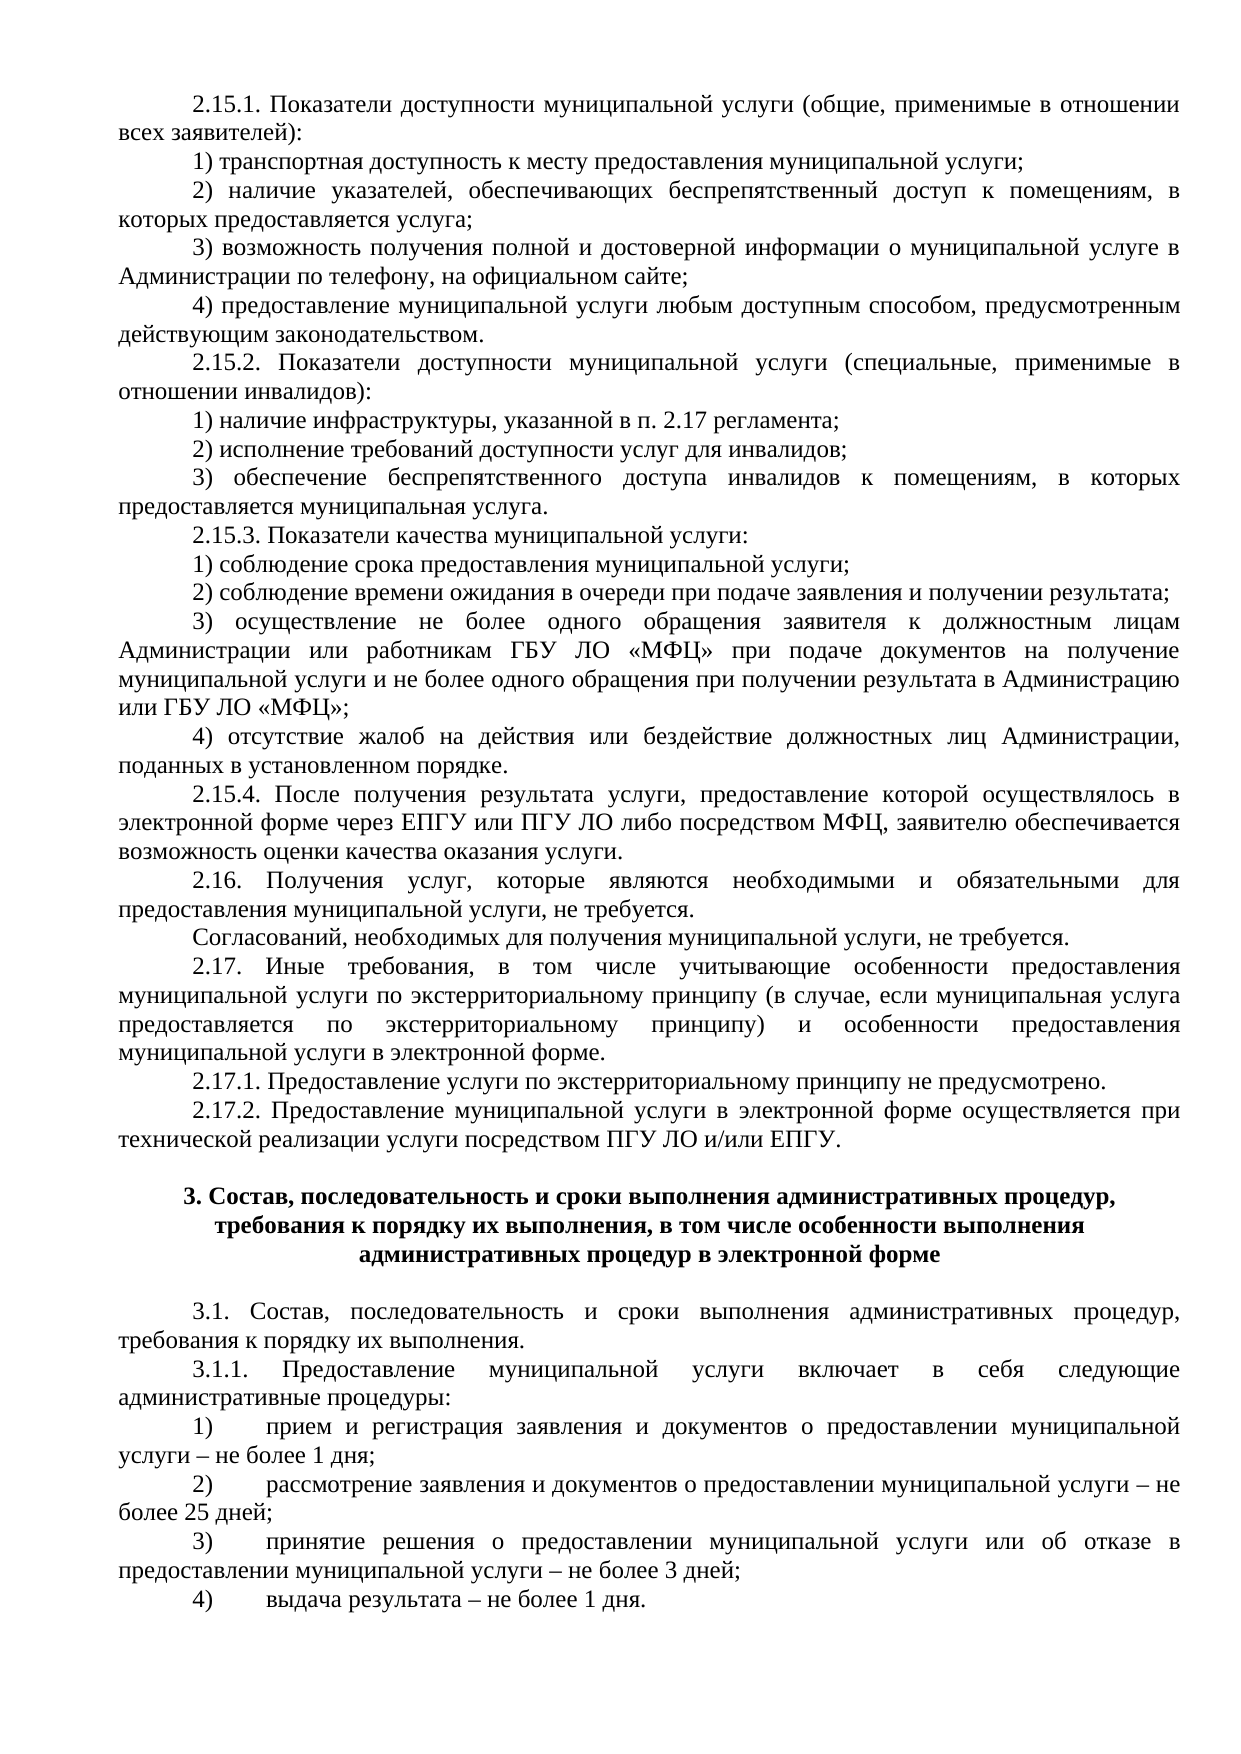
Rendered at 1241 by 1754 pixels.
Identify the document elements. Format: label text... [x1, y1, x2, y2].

text 3) обеспечение беспрепятственного доступа инвалидов к помещениям, в которых предоставляется муниципальная услуга. [118, 462, 1181, 520]
text 2) наличие указателей, обеспечивающих беспрепятственный доступ к помещениям, в которых предоставляется услуга; [118, 175, 1181, 232]
text 2.17.1. Предоставление услуги по экстерриториальному принципу не предусмотрено. [118, 1066, 1181, 1095]
text 2.17. Иные требования, в том числе учитывающие особенности предоставления муниципальной услуги по экстерриториальному принципу (в случае, если муниципальная услуга предоставляется по экстерриториальному принципу) и особенности предоставления муниципальной услуги в электронной форме. [118, 951, 1181, 1066]
text 4) выдача результата – не более 1 дня. [118, 1584, 1181, 1612]
text 2.15.1. Показатели доступности муниципальной услуги (общие, применимые в отношении всех заявителей): [118, 89, 1181, 146]
text 3) принятие решения о предоставлении муниципальной услуги или об отказе в предоставлении муниципальной услуги – не более 3 дней; [118, 1526, 1181, 1584]
text 4) отсутствие жалоб на действия или бездействие должностных лиц Администрации, поданных в установленном порядке. [118, 721, 1181, 779]
text 1) прием и регистрация заявления и документов о предоставлении муниципальной услуги – не более 1 дня; [118, 1411, 1181, 1469]
text 4) предоставление муниципальной услуги любым доступным способом, предусмотренным действующим законодательством. [118, 290, 1181, 347]
text 2) исполнение требований доступности услуг для инвалидов; [118, 434, 1181, 462]
text 2) рассмотрение заявления и документов о предоставлении муниципальной услуги – не более 25 дней; [118, 1469, 1181, 1526]
text 1) наличие инфраструктуры, указанной в п. 2.17 регламента; [118, 405, 1181, 434]
text Согласований, необходимых для получения муниципальной услуги, не требуется. [118, 922, 1181, 951]
text 2.15.3. Показатели качества муниципальной услуги: [118, 520, 1181, 549]
text 3.1. Состав, последовательность и сроки выполнения административных процедур, требования к порядку их выполнения. [118, 1296, 1181, 1354]
text 2.15.2. Показатели доступности муниципальной услуги (специальные, применимые в отношении инвалидов): [118, 347, 1181, 405]
text 3) возможность получения полной и достоверной информации о муниципальной услуге в Администрации по телефону, на официальном сайте; [118, 232, 1181, 290]
text 2.15.4. После получения результата услуги, предоставление которой осуществлялось в электронной форме через ЕПГУ или ПГУ ЛО либо посредством МФЦ, заявителю обеспечивается возможность оценки качества оказания услуги. [118, 779, 1181, 865]
text 1) транспортная доступность к месту предоставления муниципальной услуги; [118, 146, 1181, 175]
text 3) осуществление не более одного обращения заявителя к должностным лицам Администрации или работникам ГБУ ЛО «МФЦ» при подаче документов на получение муниципальной услуги и не более одного обращения при получении результата в Администрацию или ГБУ ЛО «МФЦ»; [118, 606, 1181, 721]
text 3.1.1. Предоставление муниципальной услуги включает в себя следующие административные процедуры: [118, 1354, 1181, 1411]
text 3. Состав, последовательность и сроки выполнения административных процедур, требования к порядку их выполнения, в том числе особенности выполнения административных процедур в электронной форме [118, 1181, 1181, 1267]
text 2) соблюдение времени ожидания в очереди при подаче заявления и получении результата; [118, 577, 1181, 606]
text 2.17.2. Предоставление муниципальной услуги в электронной форме осуществляется при технической реализации услуги посредством ПГУ ЛО и/или ЕПГУ. [118, 1095, 1181, 1152]
text 1) соблюдение срока предоставления муниципальной услуги; [118, 549, 1181, 577]
text 2.16. Получения услуг, которые являются необходимыми и обязательными для предоставления муниципальной услуги, не требуется. [118, 865, 1181, 922]
